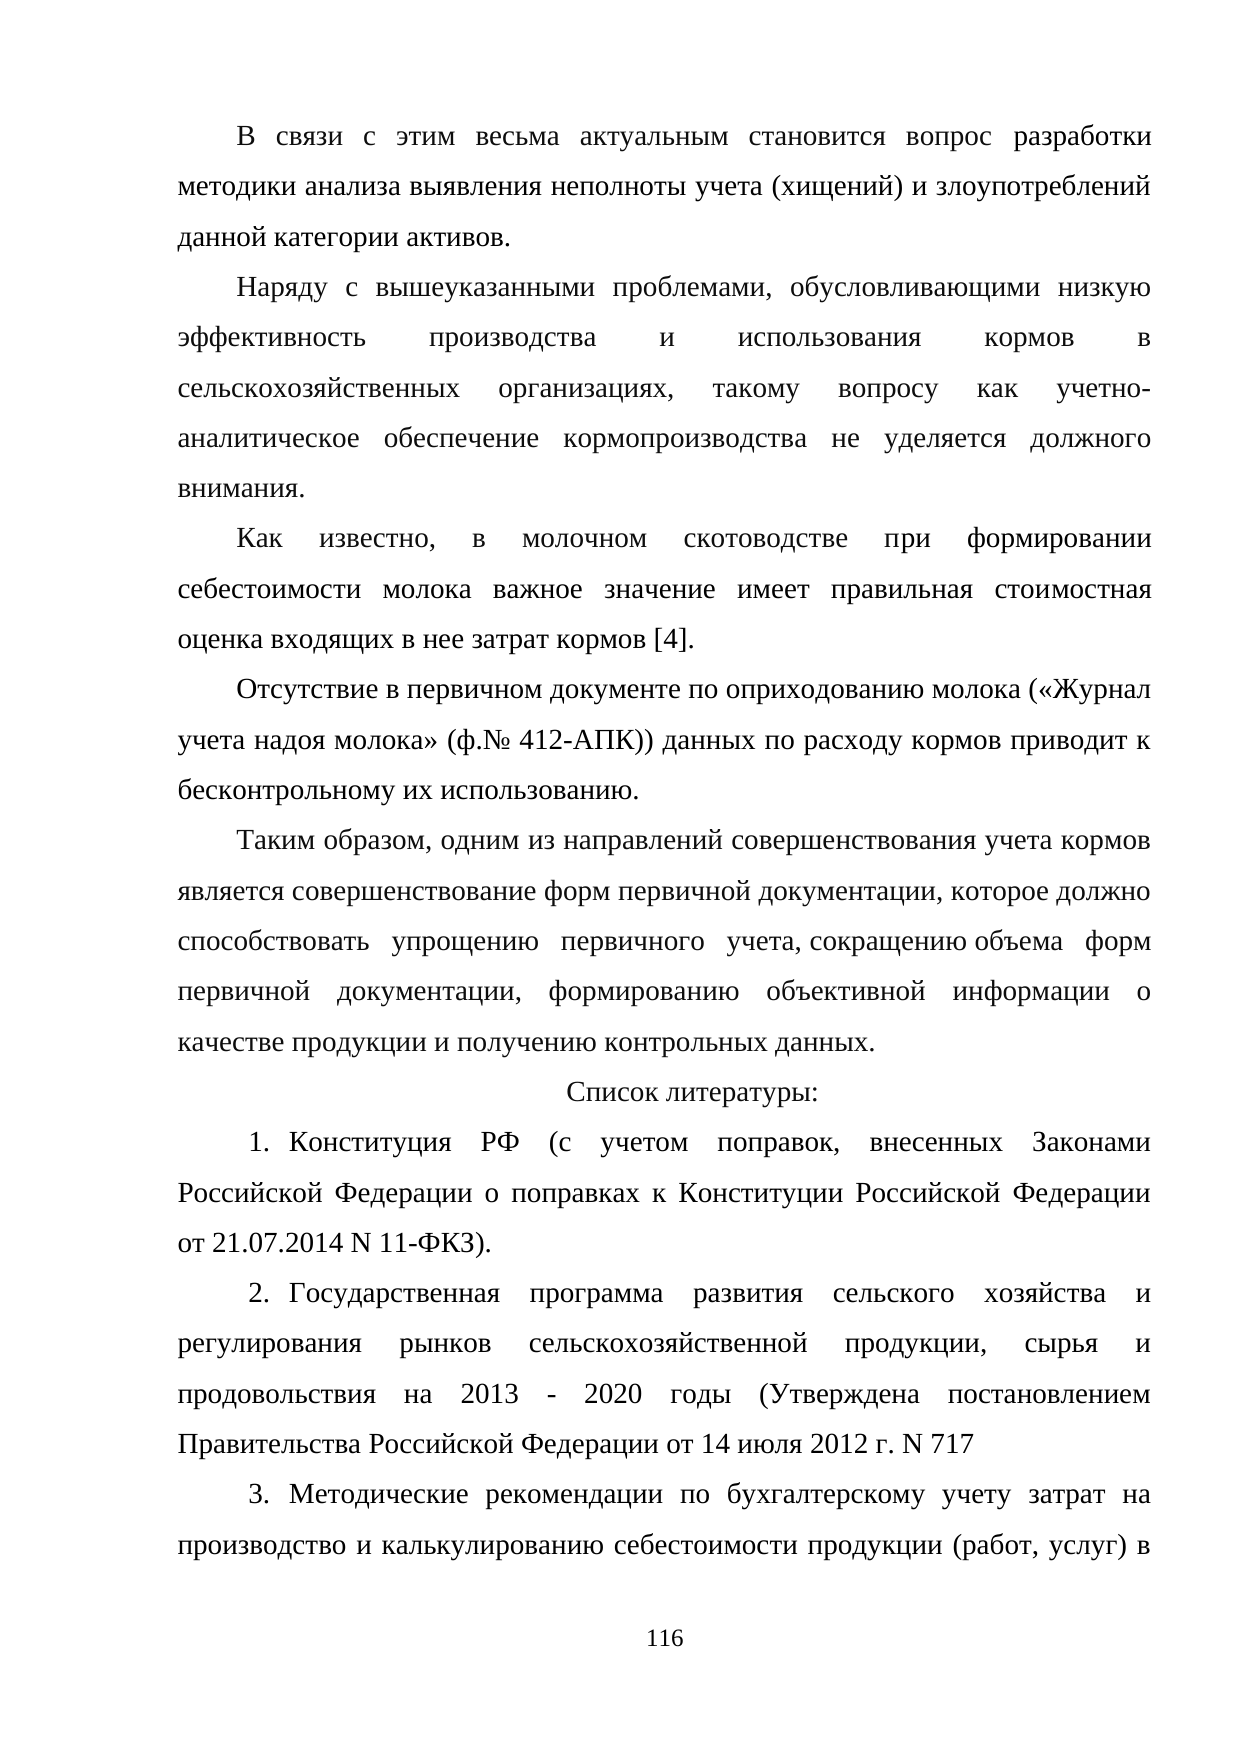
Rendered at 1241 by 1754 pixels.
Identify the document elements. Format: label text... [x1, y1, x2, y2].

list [177, 1477, 1152, 1560]
list Государственная программа развития сельского хозяйства и регулирования рынков сельскохозяйственной продукции, сырья и продовольствия на 2013 - 2020 годы (Утверждена постановлением Правительства Российской Федерации от 14 июля 2012 г. N 717 [177, 1275, 1152, 1460]
text Наряду с вышеуказанными проблемами, обусловливающими низкую эффективность производства и использования кормов в сельскохозяйственных организациях, такому вопросу как учетно-аналитическое обеспечение кормопроизводства не уделяется должного внимания. [177, 269, 1152, 504]
text Отсутствие в первичном документе по оприходованию молока («Журнал учета надоя молока» (ф.№ 412-АПК)) данных по расходу кормов приводит к бесконтрольному их использованию. [177, 672, 1152, 806]
text Список литературы: [177, 1074, 1152, 1108]
text Как известно, в молочном скотоводстве при формировании себестоимости молока важное значение имеет правильная стоимостная оценка входящих в нее затрат кормов [4]. [177, 521, 1152, 655]
text В связи с этим весьма актуальным становится вопрос разработки методики анализа выявления неполноты учета (хищений) и злоупотреблений данной категории активов. [177, 118, 1152, 252]
list Конституция РФ (с учетом поправок, внесенных Законами Российской Федерации о поправках к Конституции Российской Федерации от 21.07.2014 N 11-ФКЗ). [177, 1124, 1152, 1258]
text Таким образом, одним из направлений совершенствования учета кормов является совершенствование форм первичной документации, которое должно способствовать упрощению первичного учета, сокращению объема форм первичной документации, формированию объективной информации о качестве продукции и получению контрольных данных. [177, 822, 1152, 1057]
